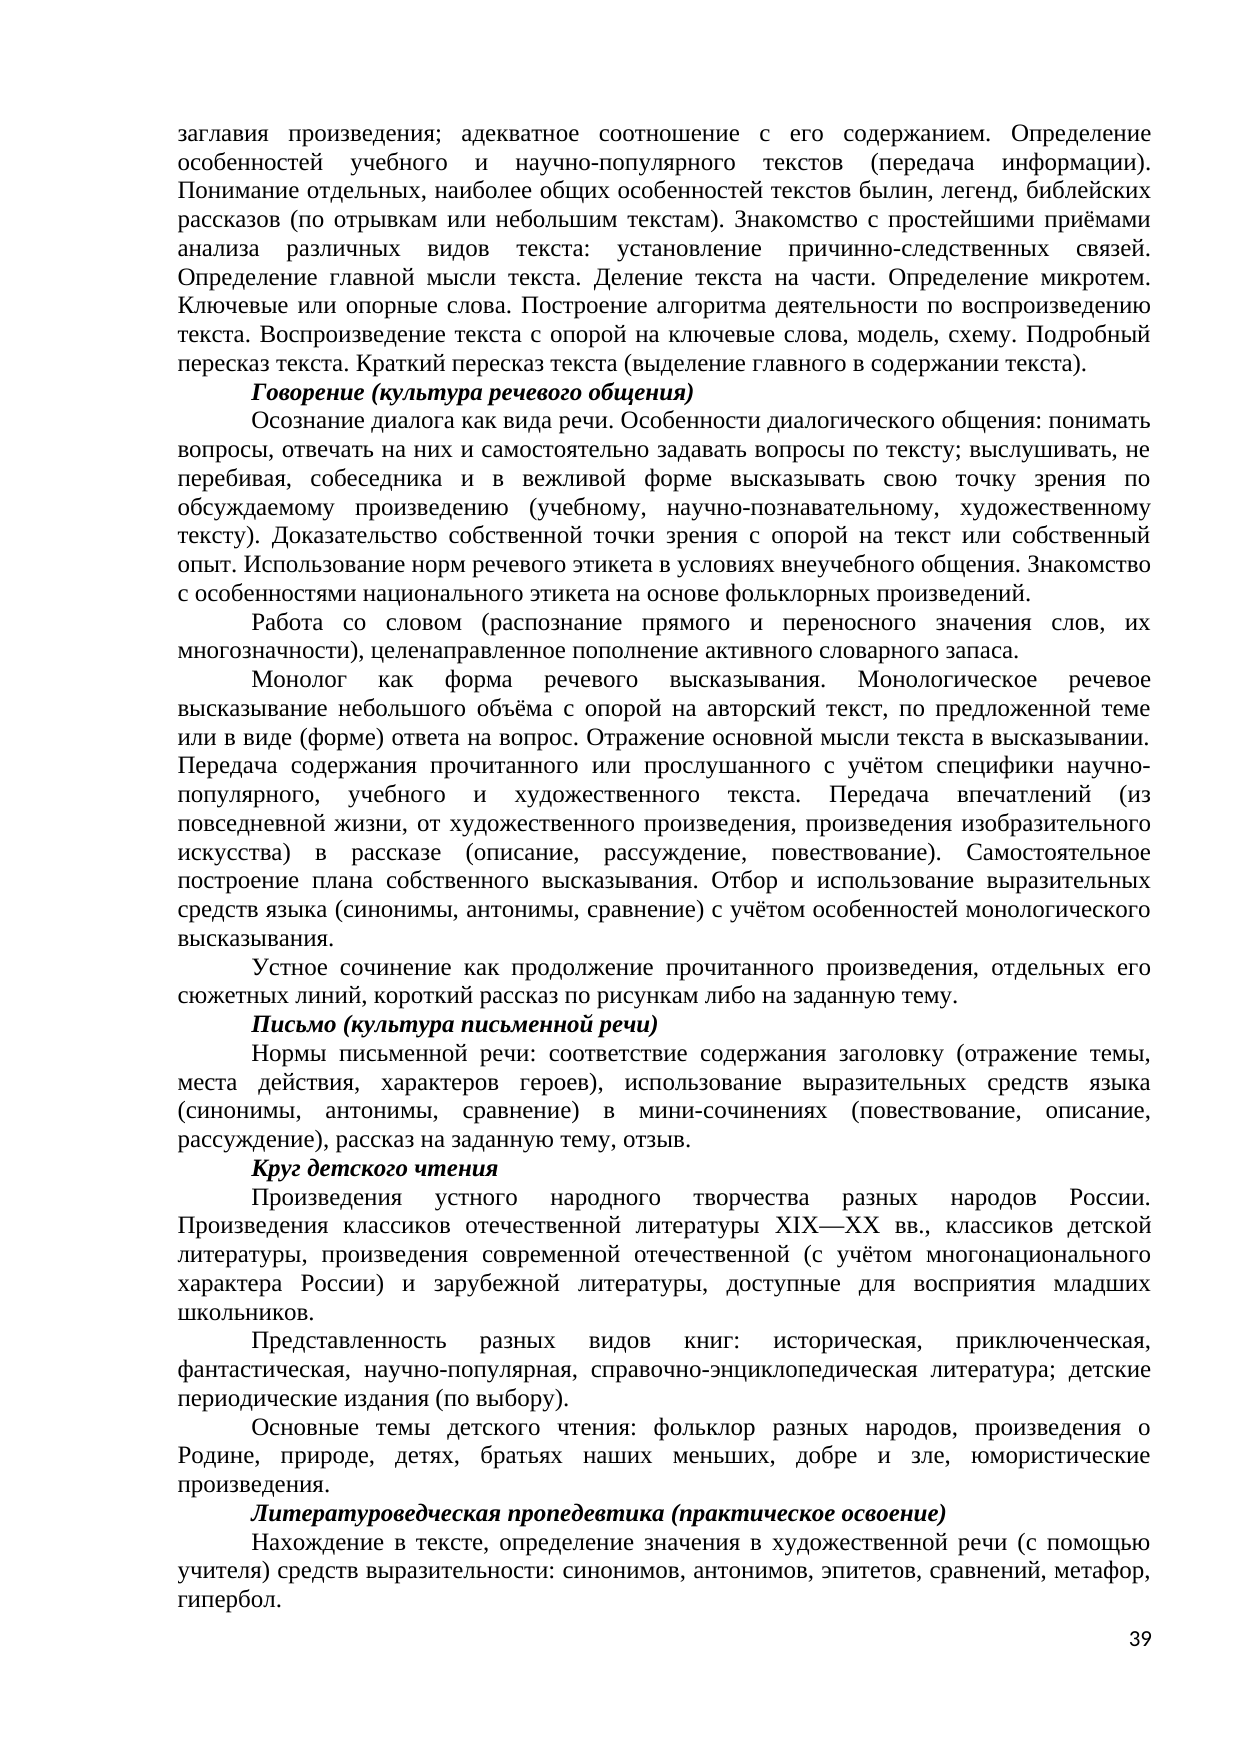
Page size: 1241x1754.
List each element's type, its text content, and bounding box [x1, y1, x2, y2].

text Произведения устного народного творчества разных народов России. Произведения классиков отечественной литературы XIX—XX вв., классиков детской литературы, произведения современной отечественной (с учётом многонационального характера России) и зарубежной литературы, доступные для восприятия младших школьников. [177, 1182, 1152, 1326]
text Устное сочинение как продолжение прочитанного произведения, отдельных его сюжетных линий, короткий рассказ по рисункам либо на заданную тему. [177, 952, 1152, 1009]
text Осознание диалога как вида речи. Особенности диалогического общения: понимать вопросы, отвечать на них и самостоятельно задавать вопросы по тексту; выслушивать, не перебивая, собеседника и в вежливой форме высказывать свою точку зрения по обсуждаемому произведению (учебному, научно-познавательному, художественному тексту). Доказательство собственной точки зрения с опорой на текст или собственный опыт. Использование норм речевого этикета в условиях внеучебного общения. Знакомство с особенностями национального этикета на основе фольклорных произведений. [177, 406, 1152, 607]
text Письмо (культура письменной речи) [177, 1009, 1152, 1038]
text Литературоведческая пропедевтика (практическое освоение) [177, 1498, 1152, 1527]
text Представленность разных видов книг: историческая, приключенческая, фантастическая, научно-популярная, справочно-энциклопедическая литература; детские периодические издания (по выбору). [177, 1326, 1152, 1412]
text Круг детского чтения [177, 1153, 1152, 1182]
text Нормы письменной речи: соответствие содержания заголовку (отражение темы, места действия, характеров героев), использование выразительных средств языка (синонимы, антонимы, сравнение) в мини-сочинениях (повествование, описание, рассуждение), рассказ на заданную тему, отзыв. [177, 1038, 1152, 1153]
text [177, 118, 1152, 377]
text Нахождение в тексте, определение значения в художественной речи (с помощью учителя) средств выразительности: синонимов, антонимов, эпитетов, сравнений, метафор, гипербол. [177, 1527, 1152, 1613]
text Монолог как форма речевого высказывания. Монологическое речевое высказывание небольшого объёма с опорой на авторский текст, по предложенной теме или в виде (форме) ответа на вопрос. Отражение основной мысли текста в высказывании. Передача содержания прочитанного или прослушанного с учётом специфики научно-популярного, учебного и художественного текста. Передача впечатлений (из повседневной жизни, от художественного произведения, произведения изобразительного искусства) в рассказе (описание, рассуждение, повествование). Самостоятельное построение плана собственного высказывания. Отбор и использование выразительных средств языка (синонимы, антонимы, сравнение) с учётом особенностей монологического высказывания. [177, 664, 1152, 952]
text Работа со словом (распознание прямого и переносного значения слов, их многозначности), целенаправленное пополнение активного словарного запаса. [177, 607, 1152, 664]
text Говорение (культура речевого общения) [177, 377, 1152, 406]
text Основные темы детского чтения: фольклор разных народов, произведения о Родине, природе, детях, братьях наших меньших, добре и зле, юмористические произведения. [177, 1412, 1152, 1498]
